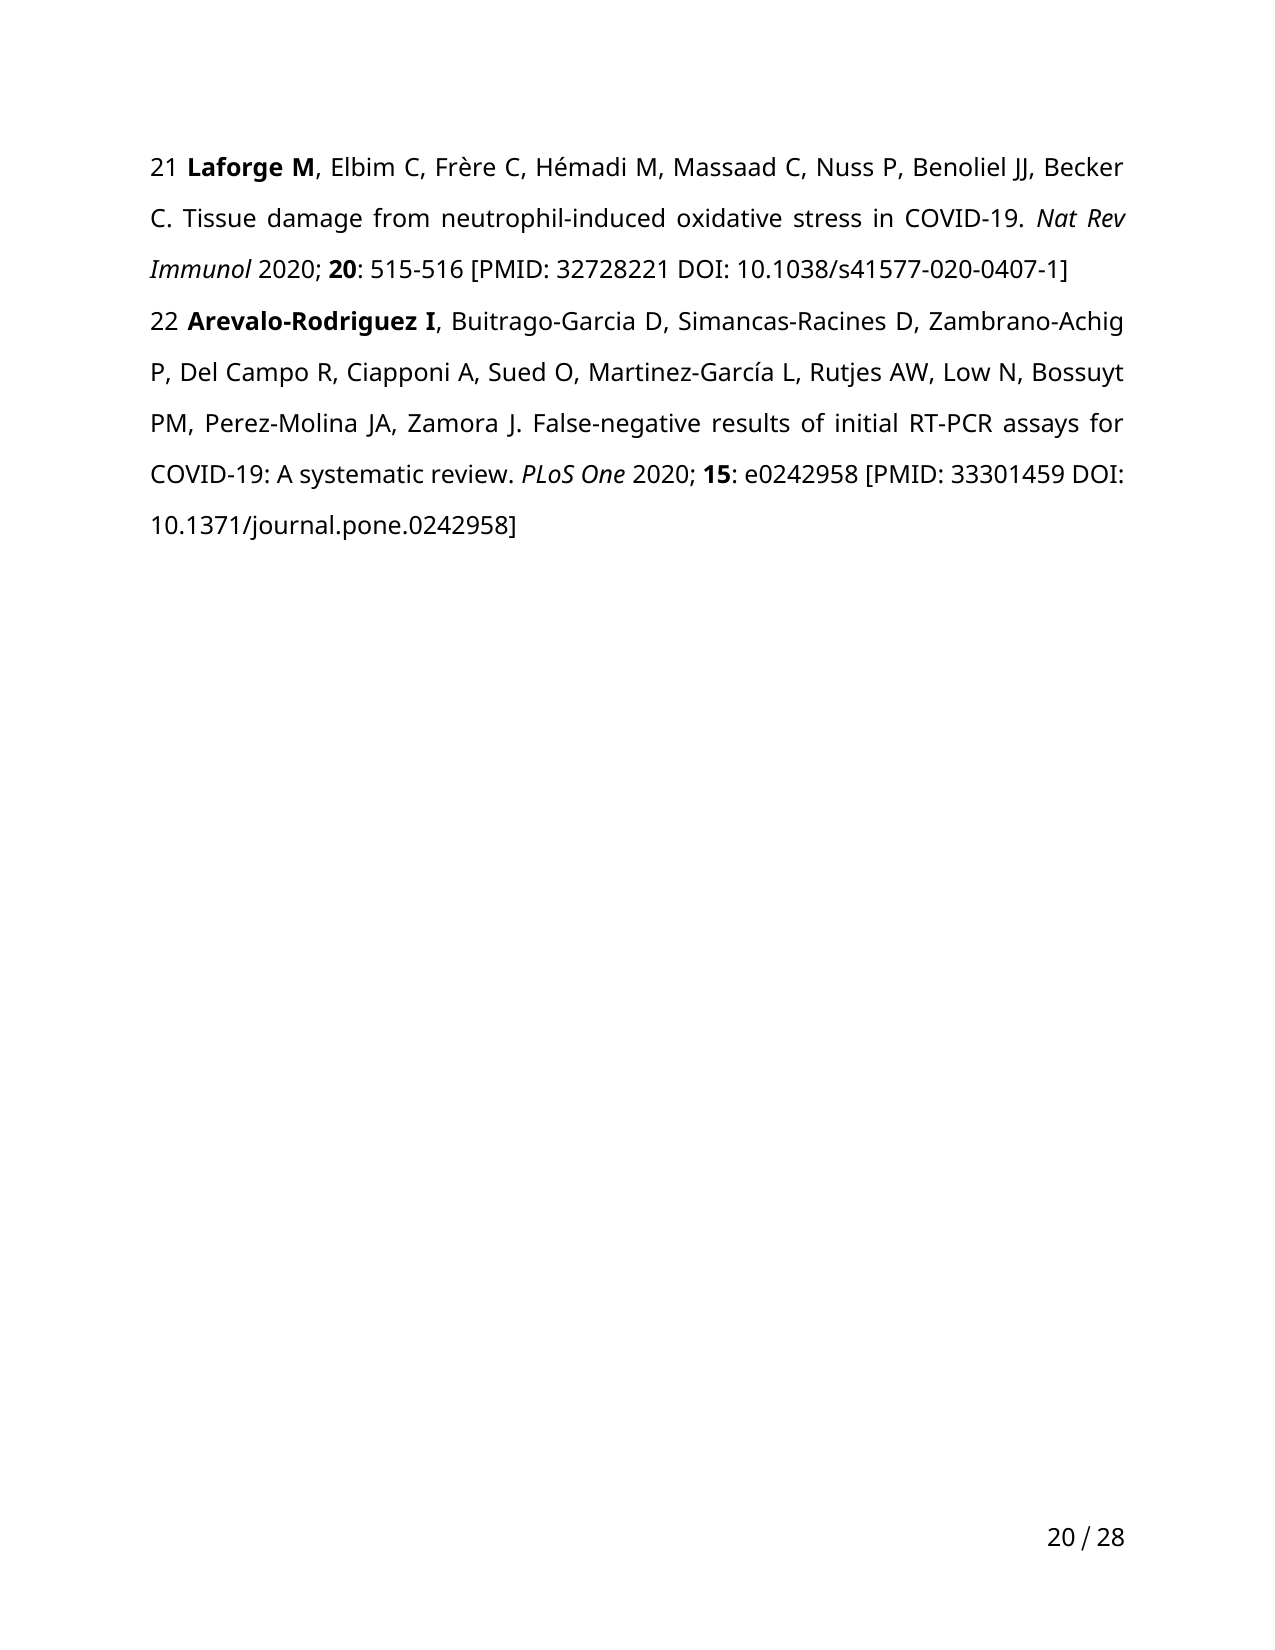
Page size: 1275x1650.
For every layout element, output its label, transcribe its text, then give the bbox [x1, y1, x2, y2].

text 22 Arevalo-Rodriguez I, Buitrago-Garcia D, Simancas-Racines D, Zambrano-Achig P, Del Campo R, Ciapponi A, Sued O, Martinez-García L, Rutjes AW, Low N, Bossuyt PM, Perez-Molina JA, Zamora J. False-negative results of initial RT-PCR assays for COVID-19: A systematic review. PLoS One 2020; 15: e0242958 [PMID: 33301459 DOI: 10.1371/journal.pone.0242958] [150, 303, 1125, 541]
text 21 Laforge M, Elbim C, Frère C, Hémadi M, Massaad C, Nuss P, Benoliel JJ, Becker C. Tissue damage from neutrophil-induced oxidative stress in COVID-19. Nat Rev Immunol 2020; 20: 515-516 [PMID: 32728221 DOI: 10.1038/s41577-020-0407-1] [150, 150, 1125, 286]
